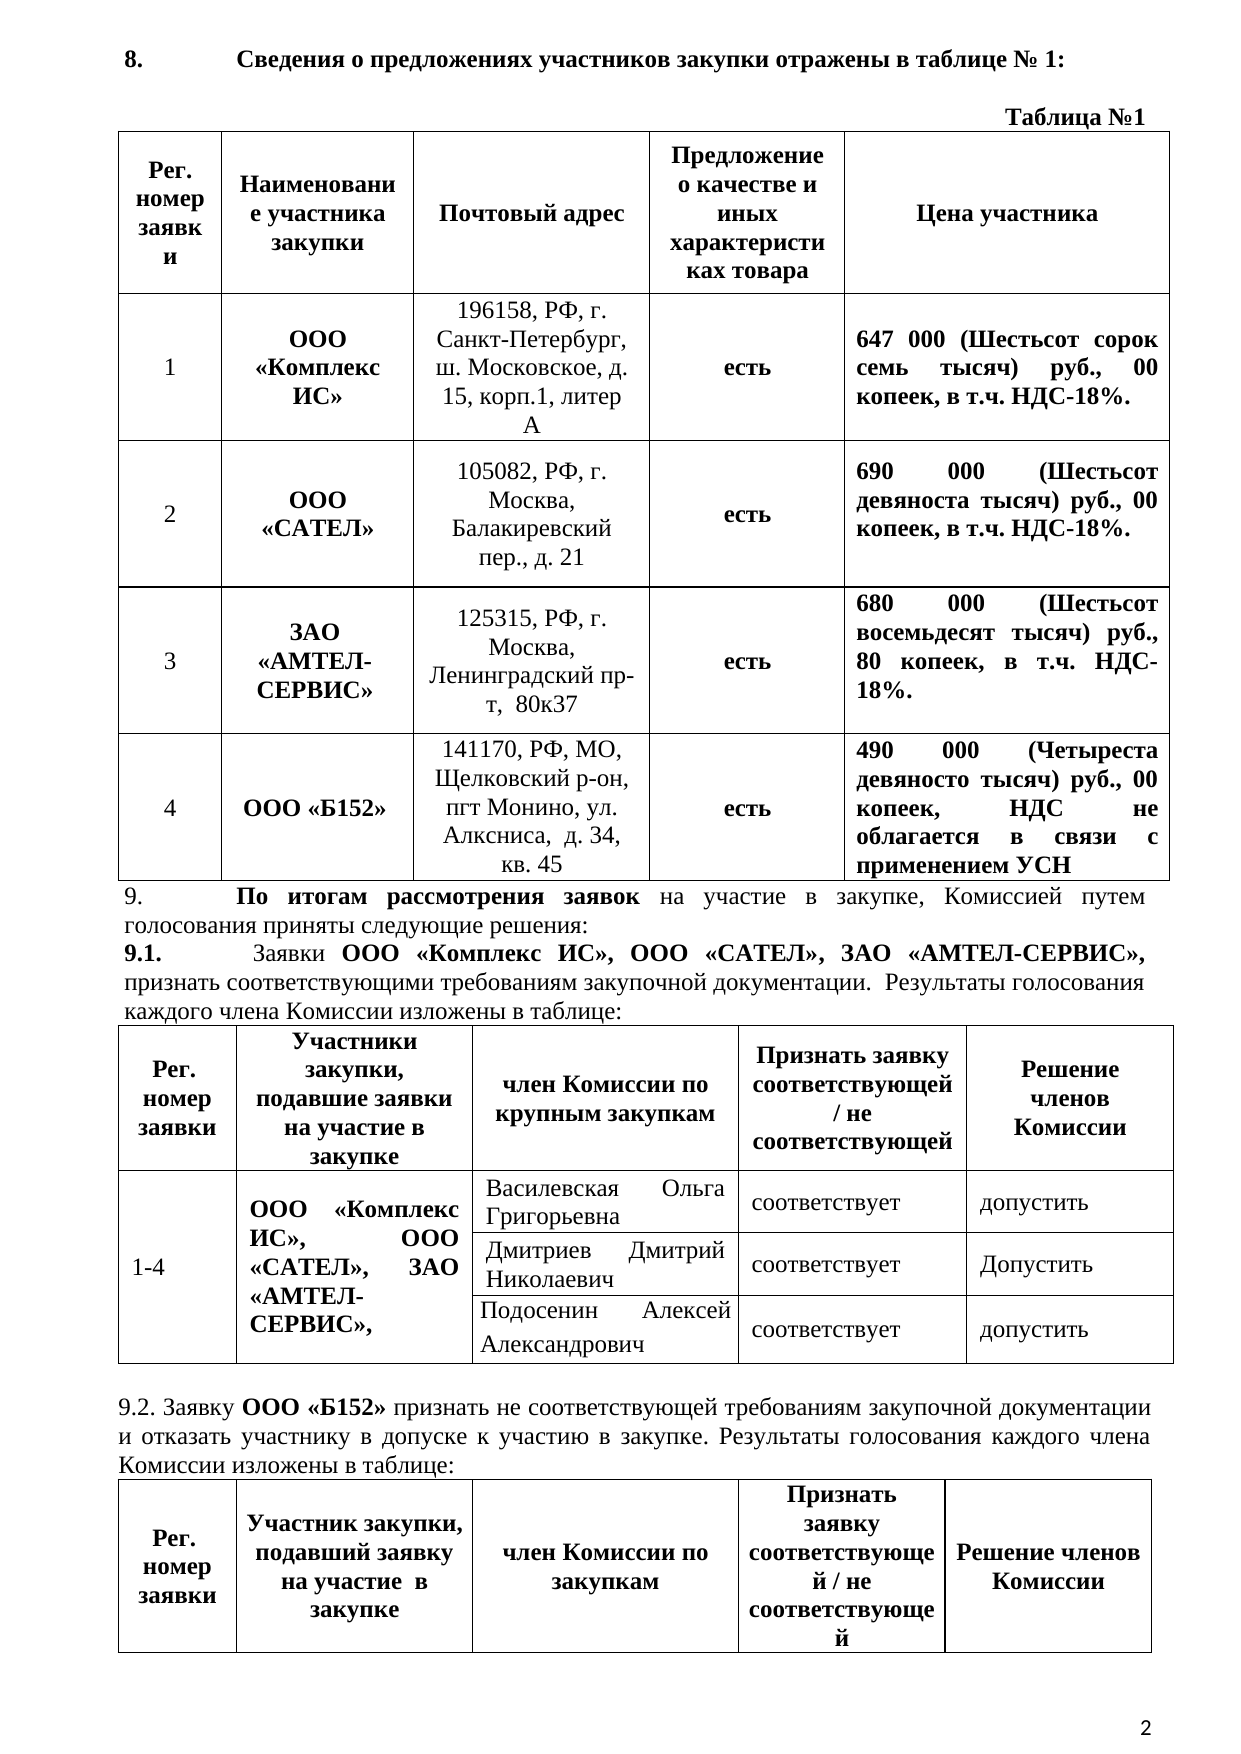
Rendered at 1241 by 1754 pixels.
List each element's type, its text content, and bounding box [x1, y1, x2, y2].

table_cell есть [650, 441, 844, 586]
table_cell 2 [119, 441, 221, 586]
table_cell 647 000 (Шестьсот сорок семь тысяч) руб., 00 копеек, в т.ч. НДС-18%. [845, 294, 1169, 440]
table_cell есть [650, 734, 844, 880]
text 9.2. Заявку ООО «Б152» признать не соответствующей требованиям закупочной документации и отказать участнику в допуске к участию в закупке. Результаты голосования каждого члена Комиссии изложены в таблице: [118, 1392, 1152, 1478]
table_cell 125315, РФ, г. Москва, Ленинградский пр-т, 80к37 [414, 588, 649, 733]
table_cell Дмитриев Дмитрий Николаевич [473, 1233, 738, 1294]
table_cell Василевская Ольга Григорьевна [473, 1171, 738, 1232]
table_cell есть [650, 588, 844, 733]
table_cell 1-4 [119, 1171, 236, 1362]
table_header член Комиссии по крупным закупкам [473, 1026, 738, 1169]
list Заявки ООО «Комплекс ИС», ООО «САТЕЛ», ЗАО «АМТЕЛ-СЕРВИС», признать соответствующими требованиям закупочной документации. Результаты голосования каждого члена Комиссии изложены в таблице: [124, 938, 1146, 1025]
table_header Участники закупки, подавшие заявки на участие в закупке [237, 1026, 472, 1169]
text Таблица №1 [124, 102, 1146, 131]
table_cell есть [650, 294, 844, 440]
table_cell 105082, РФ, г. Москва, Балакиревский пер., д. 21 [414, 441, 649, 586]
table_cell Подосенин Алексей Александрович [473, 1296, 738, 1362]
table_cell 490 000 (Четыреста девяносто тысяч) руб., 00 копеек, НДС не облагается в связи с применением УСН [845, 734, 1169, 880]
table_cell ООО «Б152» [222, 734, 413, 880]
table_header Рег. номер заявки [119, 1026, 236, 1169]
table_cell 4 [119, 734, 221, 880]
table_header Признать заявку соответствующей / не соответствующей [739, 1026, 966, 1169]
table_header Признать заявку соответствующей / не соответствующей [739, 1480, 944, 1652]
table_header Предложение о качестве и иных характеристиках товара [650, 132, 844, 293]
table_cell соответствует [739, 1233, 966, 1294]
table_header Рег. номер заявки [119, 1480, 236, 1652]
table_cell 3 [119, 588, 221, 733]
table_cell ЗАО «АМТЕЛ-СЕРВИС» [222, 588, 413, 733]
table_cell 680 000 (Шестьсот восемьдесят тысяч) руб., 80 копеек, в т.ч. НДС-18%. [845, 588, 1169, 733]
table_cell соответствует [739, 1171, 966, 1232]
table_header Цена участника [845, 132, 1169, 293]
table_cell допустить [967, 1171, 1173, 1232]
table_header Участник закупки, подавший заявку на участие в закупке [237, 1480, 472, 1652]
table_cell 141170, РФ, МО, Щелковский р-он, пгт Монино, ул. Алксниса, д. 34, кв. 45 [414, 734, 649, 880]
table_cell допустить [967, 1296, 1173, 1362]
table_cell ООО «Комплекс ИС» [222, 294, 413, 440]
table_cell 690 000 (Шестьсот девяноста тысяч) руб., 00 копеек, в т.ч. НДС-18%. [845, 441, 1169, 586]
table_header Решение членов Комиссии [967, 1026, 1173, 1169]
table_cell 1 [119, 294, 221, 440]
table_cell Допустить [967, 1233, 1173, 1294]
table_header Рег. номер заявки [119, 132, 221, 293]
table_header член Комиссии по закупкам [473, 1480, 738, 1652]
table_cell ООО «САТЕЛ» [222, 441, 413, 586]
list По итогам рассмотрения заявок на участие в закупке, Комиссией путем голосования приняты следующие решения: [124, 881, 1146, 938]
table_cell ООО «Комплекс ИС», ООО «САТЕЛ», ЗАО «АМТЕЛ-СЕРВИС», [237, 1171, 472, 1362]
table_header Решение членов Комиссии [946, 1480, 1151, 1652]
table_header Наименование участника закупки [222, 132, 413, 293]
table_cell 196158, РФ, г. Санкт-Петербург, ш. Московское, д. 15, корп.1, литер А [414, 294, 649, 440]
table_cell соответствует [739, 1296, 966, 1362]
table_header Почтовый адрес [414, 132, 649, 293]
list Сведения о предложениях участников закупки отражены в таблице № 1: [124, 44, 1146, 73]
